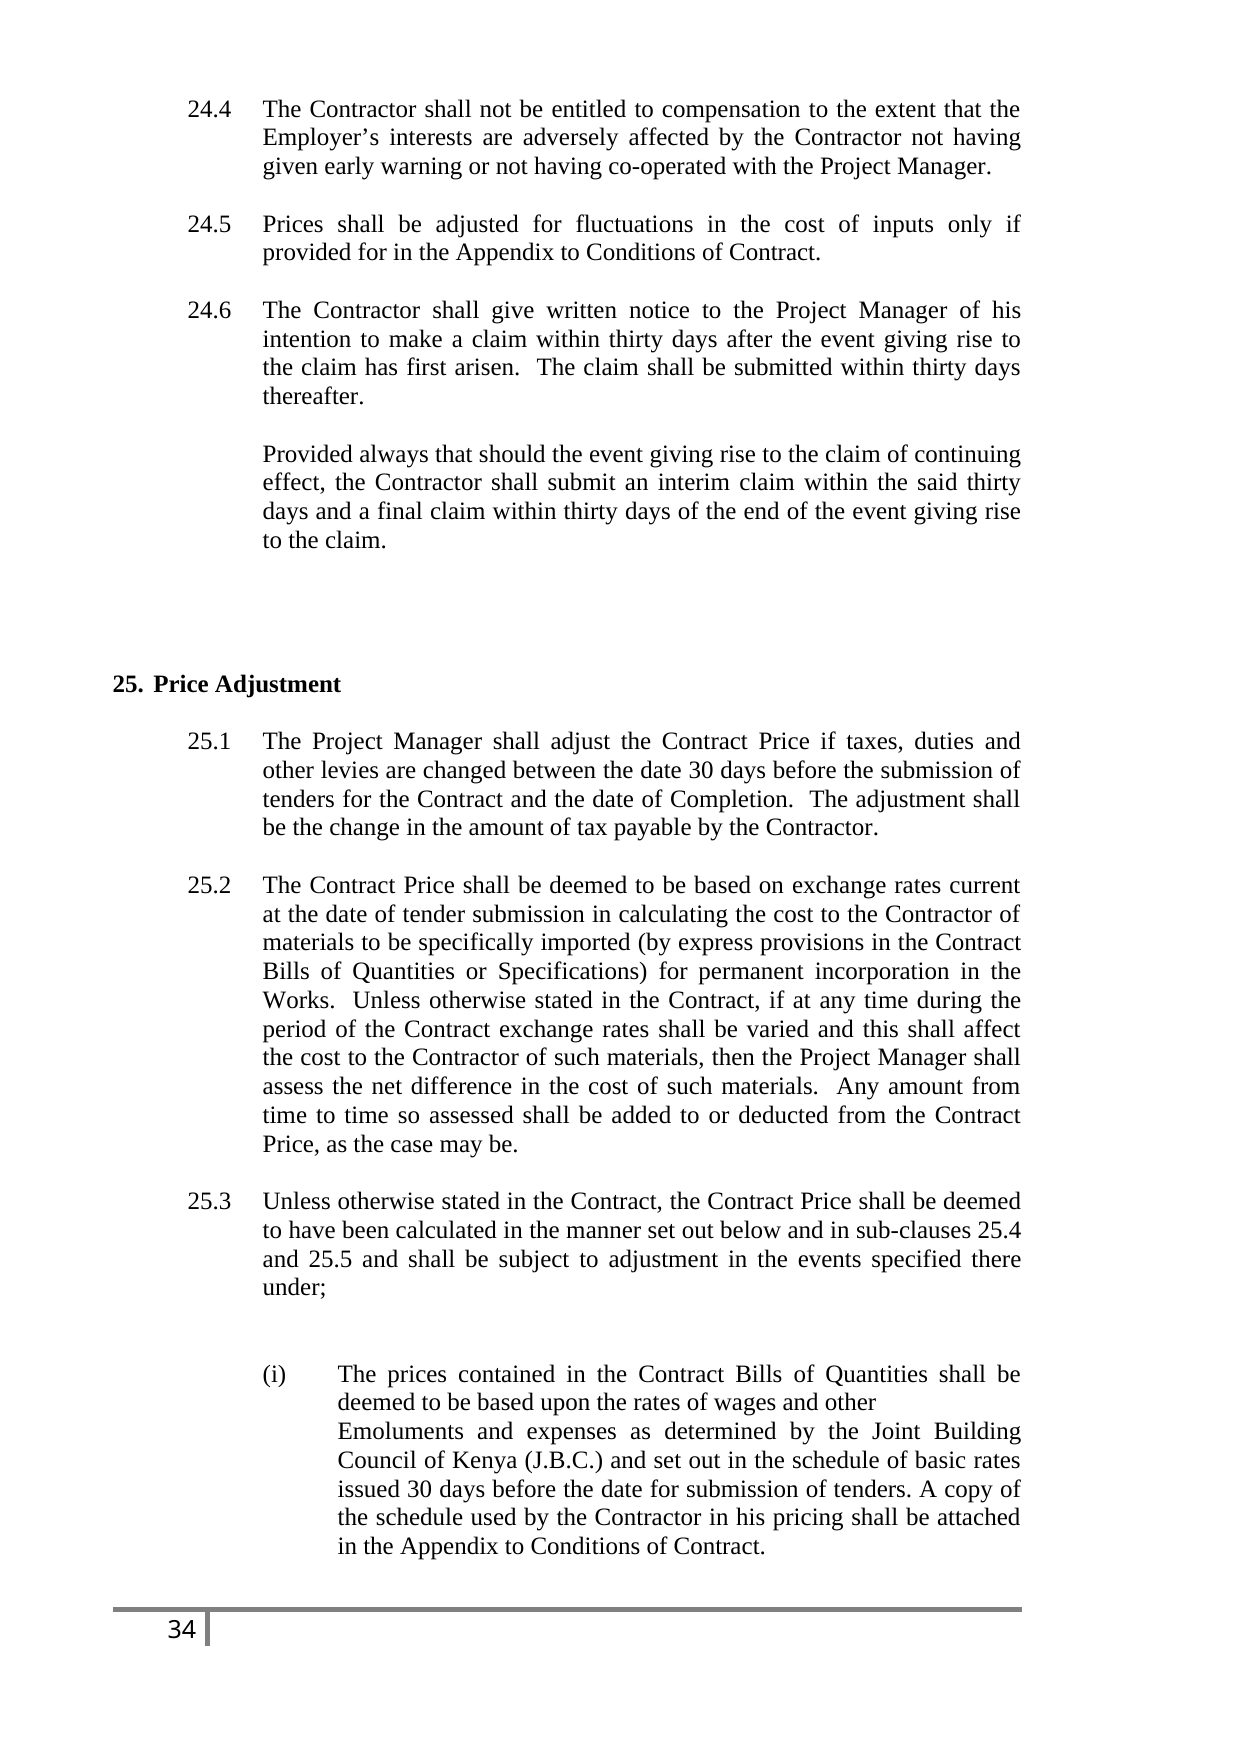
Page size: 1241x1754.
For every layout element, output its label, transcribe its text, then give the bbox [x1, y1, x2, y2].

list Price Adjustment [112, 669, 1022, 697]
list The Contractor shall not be entitled to compensation to the extent that the Employer’s interests are adversely affected by the Contractor not having given early warning or not having co-operated with the Project Manager. [187, 94, 1022, 180]
text Provided always that should the event giving rise to the claim of continuing effect, the Contractor shall submit an interim claim within the said thirty days and a final claim within thirty days of the end of the event giving rise to the claim. [262, 439, 1022, 554]
text Emoluments and expenses as determined by the Joint Building Council of Kenya (J.B.C.) and set out in the schedule of basic rates issued 30 days before the date for submission of tenders. A copy of the schedule used by the Contractor in his pricing shall be attached in the Appendix to Conditions of Contract. [337, 1416, 1022, 1560]
list Prices shall be adjusted for fluctuations in the cost of inputs only if provided for in the Appendix to Conditions of Contract. [187, 209, 1022, 266]
list The Contractor shall give written notice to the Project Manager of his intention to make a claim within thirty days after the event giving rise to the claim has first arisen. The claim shall be submitted within thirty days thereafter. [187, 295, 1022, 410]
list The prices contained in the Contract Bills of Quantities shall be deemed to be based upon the rates of wages and other [262, 1359, 1022, 1416]
list The Project Manager shall adjust the Contract Price if taxes, duties and other levies are changed between the date 30 days before the submission of tenders for the Contract and the date of Completion. The adjustment shall be the change in the amount of tax payable by the Contractor. [187, 726, 1022, 841]
list The Contract Price shall be deemed to be based on exchange rates current at the date of tender submission in calculating the cost to the Contractor of materials to be specifically imported (by express provisions in the Contract Bills of Quantities or Specifications) for permanent incorporation in the Works. Unless otherwise stated in the Contract, if at any time during the period of the Contract exchange rates shall be varied and this shall affect the cost to the Contractor of such materials, then the Project Manager shall assess the net difference in the cost of such materials. Any amount from time to time so assessed shall be added to or deducted from the Contract Price, as the case may be. [187, 870, 1022, 1157]
list Unless otherwise stated in the Contract, the Contract Price shall be deemed to have been calculated in the manner set out below and in sub-clauses 25.4 and 25.5 and shall be subject to adjustment in the events specified there under; [187, 1186, 1022, 1301]
